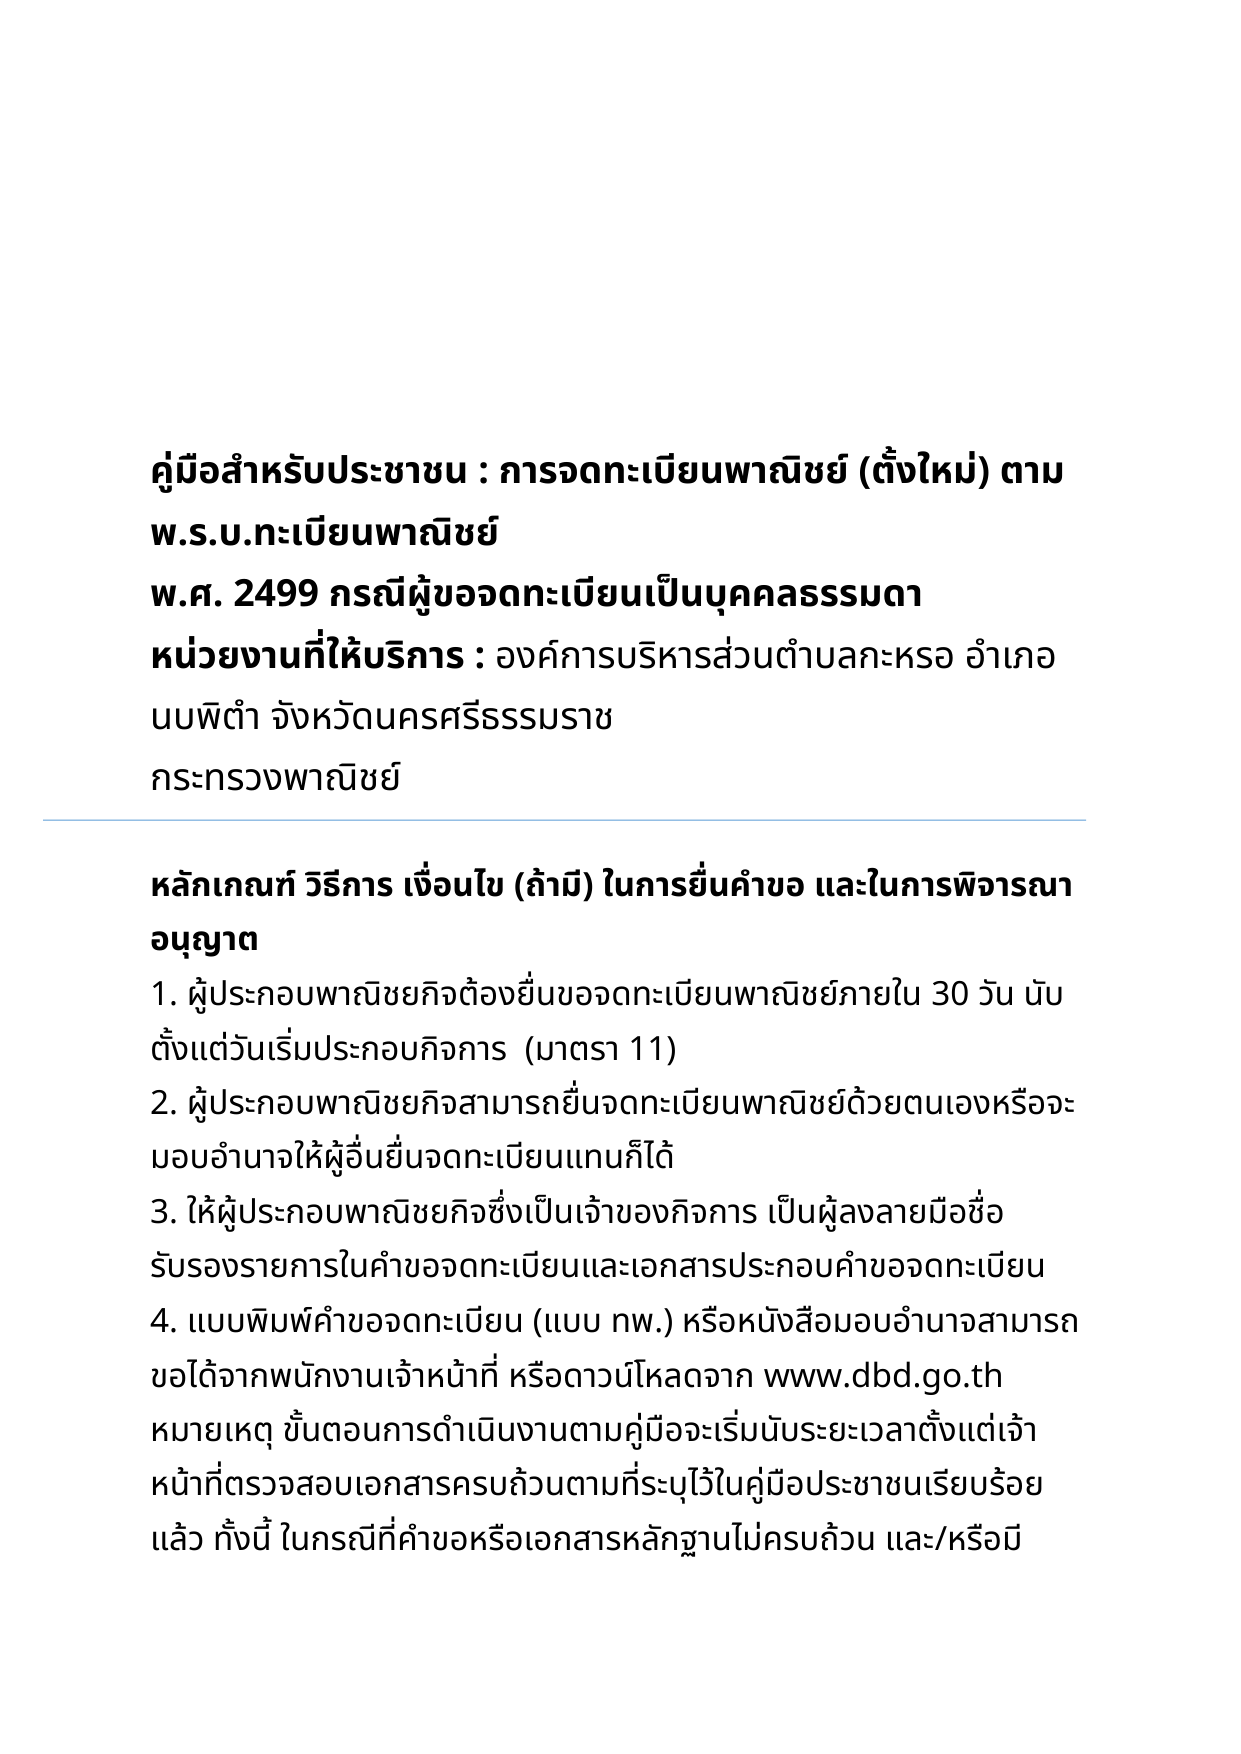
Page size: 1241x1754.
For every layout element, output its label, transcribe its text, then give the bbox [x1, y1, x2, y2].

text พ.ศ. 2499 กรณีผู้ขอจดทะเบียนเป็นบุคคลธรรมดา [150, 567, 1090, 624]
text คู่มือสำหรับประชาชน : การจดทะเบียนพาณิชย์ (ตั้งใหม่) ตาม พ.ร.บ.ทะเบียนพาณิชย์ [150, 444, 1090, 562]
text กระทรวงพาณิชย์ [150, 751, 1090, 807]
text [150, 970, 1090, 1565]
text หลักเกณฑ์ วิธีการ เงื่อนไข (ถ้ามี) ในการยื่นคำขอ และในการพิจารณาอนุญาต [150, 861, 1090, 966]
text หน่วยงานที่ให้บริการ : องค์การบริหารส่วนตำบลกะหรอ อำเภอนบพิตำ จังหวัดนครศรีธรรมราช [150, 628, 1090, 746]
